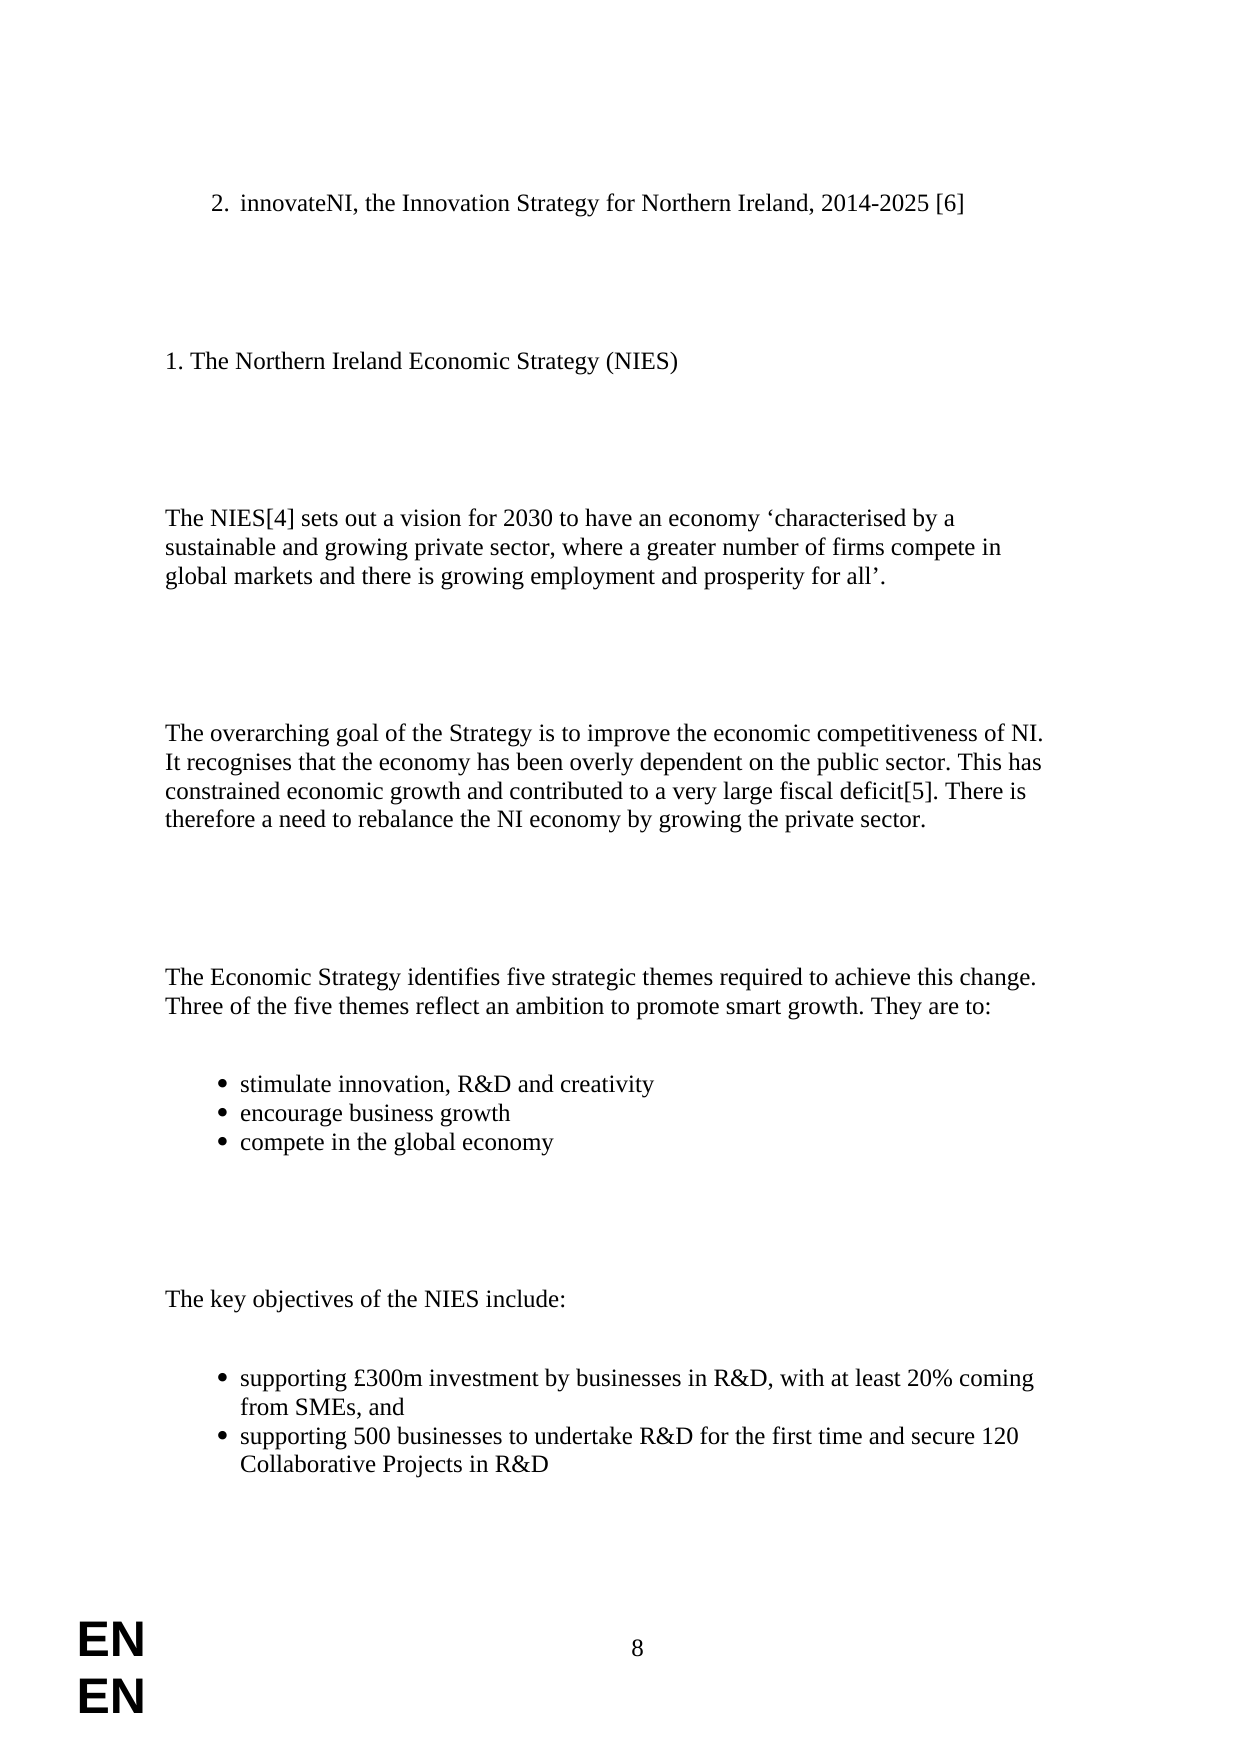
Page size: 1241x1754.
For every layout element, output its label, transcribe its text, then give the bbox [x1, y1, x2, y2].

list supporting 500 businesses to undertake R&D for the first time and secure 120 Collaborative Projects in R&D [218, 1421, 1063, 1478]
text The overarching goal of the Strategy is to improve the economic competitiveness of NI. It recognises that the economy has been overly dependent on the public sector. This has constrained economic growth and contributed to a very large fiscal deficit[5]. There is therefore a need to rebalance the NI economy by growing the private sector. [165, 718, 1063, 833]
text 1. The Northern Ireland Economic Strategy (NIES) [165, 346, 1063, 374]
list encourage business growth [218, 1098, 1063, 1127]
list innovateNI, the Innovation Strategy for Northern Ireland, 2014-2025 [6] [211, 188, 1063, 217]
list compete in the global economy [218, 1127, 1063, 1156]
text The Economic Strategy identifies five strategic themes required to achieve this change. Three of the five themes reflect an ambition to promote smart growth. They are to: [165, 962, 1063, 1019]
list stimulate innovation, R&D and creativity [218, 1069, 1063, 1098]
list supporting £300m investment by businesses in R&D, with at least 20% coming from SMEs, and [218, 1363, 1063, 1421]
text The NIES[4] sets out a vision for 2030 to have an economy ‘characterised by a sustainable and growing private sector, where a greater number of firms compete in global markets and there is growing employment and prosperity for all’. [165, 503, 1063, 589]
text The key objectives of the NIES include: [165, 1284, 1063, 1313]
